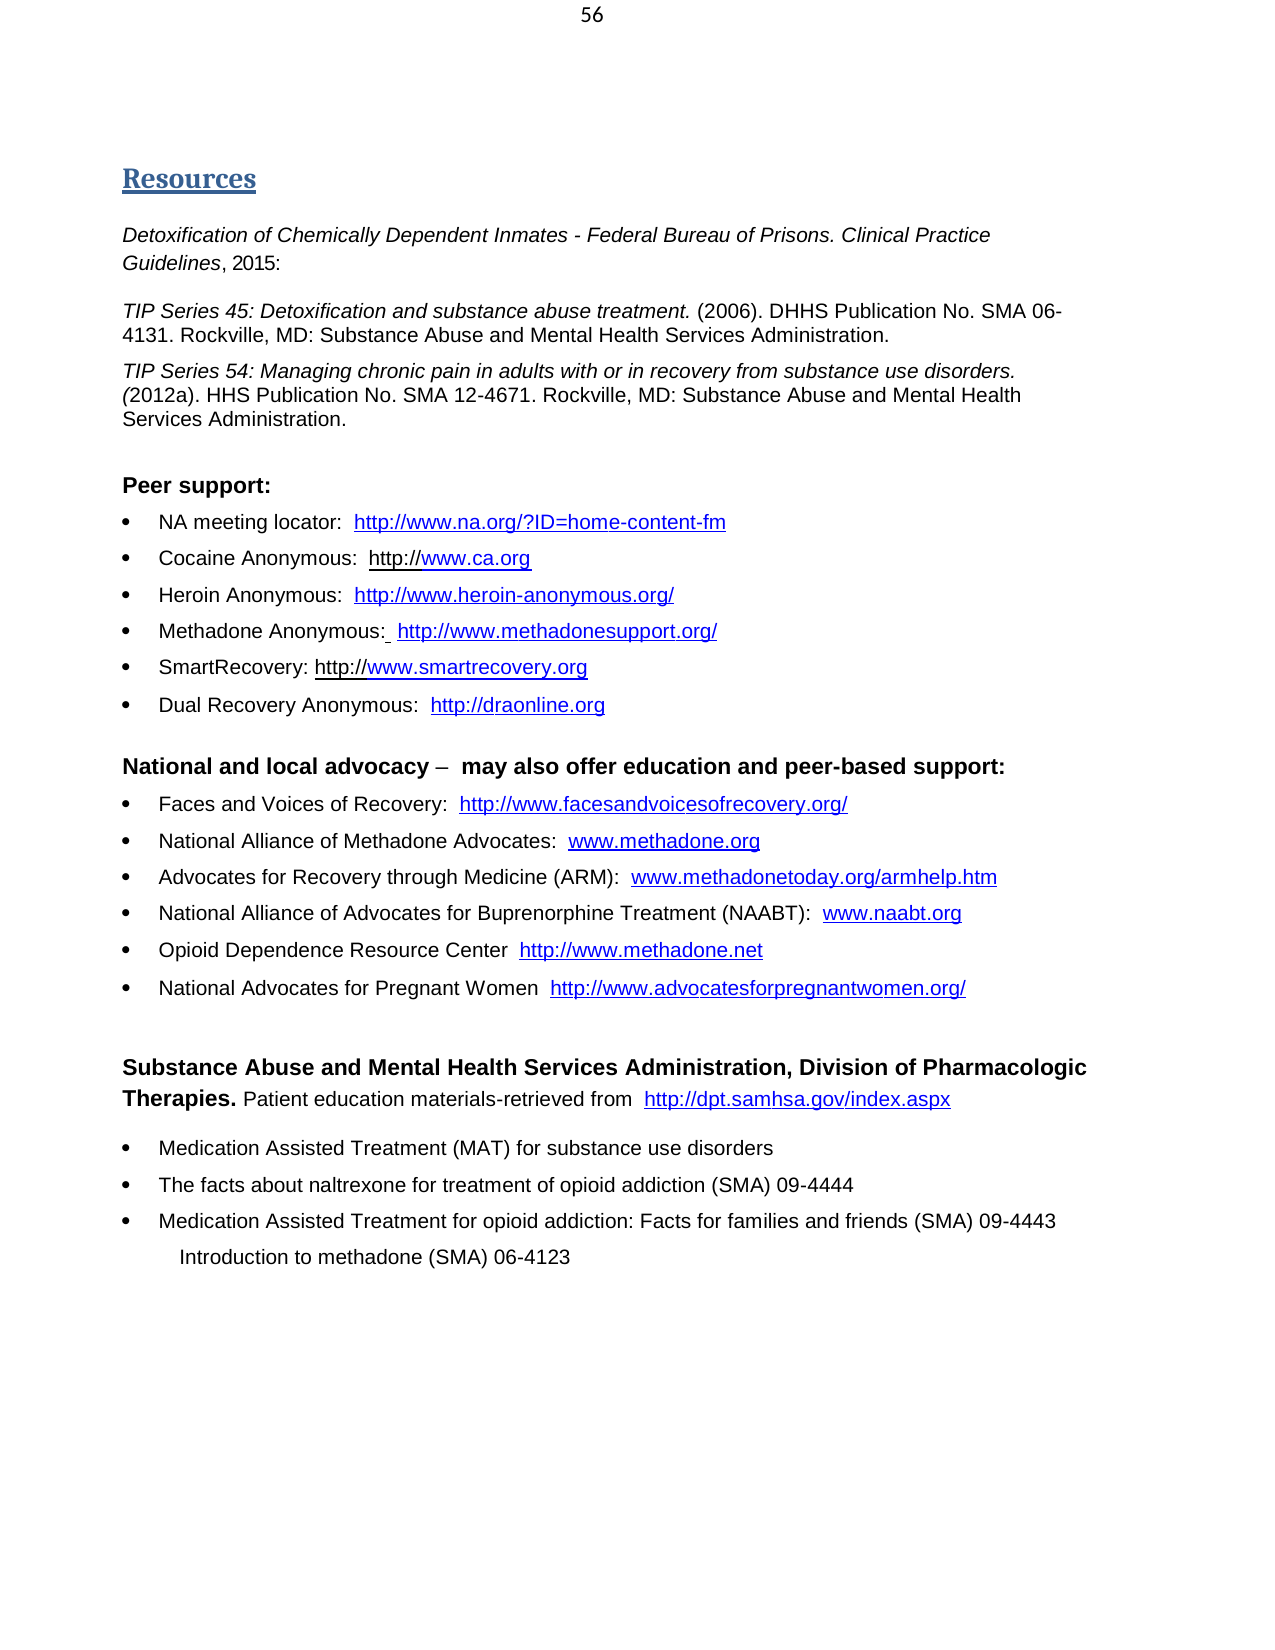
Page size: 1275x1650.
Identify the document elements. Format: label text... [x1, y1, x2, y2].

text  SmartRecovery: http://www.smartrecovery.org [122, 655, 1110, 679]
text  Advocates for Recovery through Medicine (ARM): www.methadonetoday.org/armhelp.htm [122, 865, 1110, 889]
text  The facts about naltrexone for treatment of opioid addiction (SMA) 09-4444 [122, 1172, 1110, 1196]
text  National Alliance of Advocates for Buprenorphine Treatment (NAABT): www.naabt.org [122, 901, 1110, 925]
text TIP Series 54: Managing chronic pain in adults with or in recovery from substance use disorders.(2012a). HHS Publication No. SMA 12-4671. Rockville, MD: Substance Abuse and Mental Health Services Administration. [122, 359, 1048, 431]
text  Methadone Anonymous: http://www.methadonesupport.org/ [122, 619, 1110, 643]
text  Dual Recovery Anonymous: http://draonline.org [122, 691, 1110, 716]
text Resources [122, 160, 1110, 193]
text  Opioid Dependence Resource Center http://www.methadone.net [122, 938, 1110, 962]
text Introduction to methadone (SMA) 06-4123 [104, 1245, 1108, 1269]
text  Medication Assisted Treatment for opioid addiction: Facts for families and friends (SMA) 09-4443 [122, 1209, 1110, 1233]
text TIP Series 45: Detoxification and substance abuse treatment. (2006). DHHS Publication No. SMA 06- [122, 299, 1110, 323]
text  National Advocates for Pregnant Women http://www.advocatesforpregnantwomen.org/ [122, 974, 1110, 999]
text  Faces and Voices of Recovery: http://www.facesandvoicesofrecovery.org/ [122, 792, 1110, 816]
text 4131. Rockville, MD: Substance Abuse and Mental Health Services Administration. [122, 323, 1110, 347]
text  Heroin Anonymous: http://www.heroin-anonymous.org/ [122, 582, 1110, 606]
text Detoxification of Chemically Dependent Inmates - Federal Bureau of Prisons. Clinical Practice [122, 223, 1110, 247]
text  Medication Assisted Treatment (MAT) for substance use disorders [122, 1136, 1110, 1160]
text  NA meeting locator: http://www.na.org/?ID=home-content-fm [122, 509, 1110, 533]
text Therapies. Patient education materials-retrieved from http://dpt.samhsa.gov/index.aspx [122, 1084, 1110, 1110]
text Guidelines, 2015: [122, 251, 1110, 274]
text  Cocaine Anonymous: http://www.ca.org [122, 546, 1110, 570]
text Substance Abuse and Mental Health Services Administration, Division of Pharmacologic [122, 1054, 1110, 1081]
text  National Alliance of Methadone Advocates: www.methadone.org [122, 828, 1110, 852]
text Peer support: [122, 472, 1110, 498]
text National and local advocacy – may also offer education and peer-based support: [122, 753, 1110, 779]
